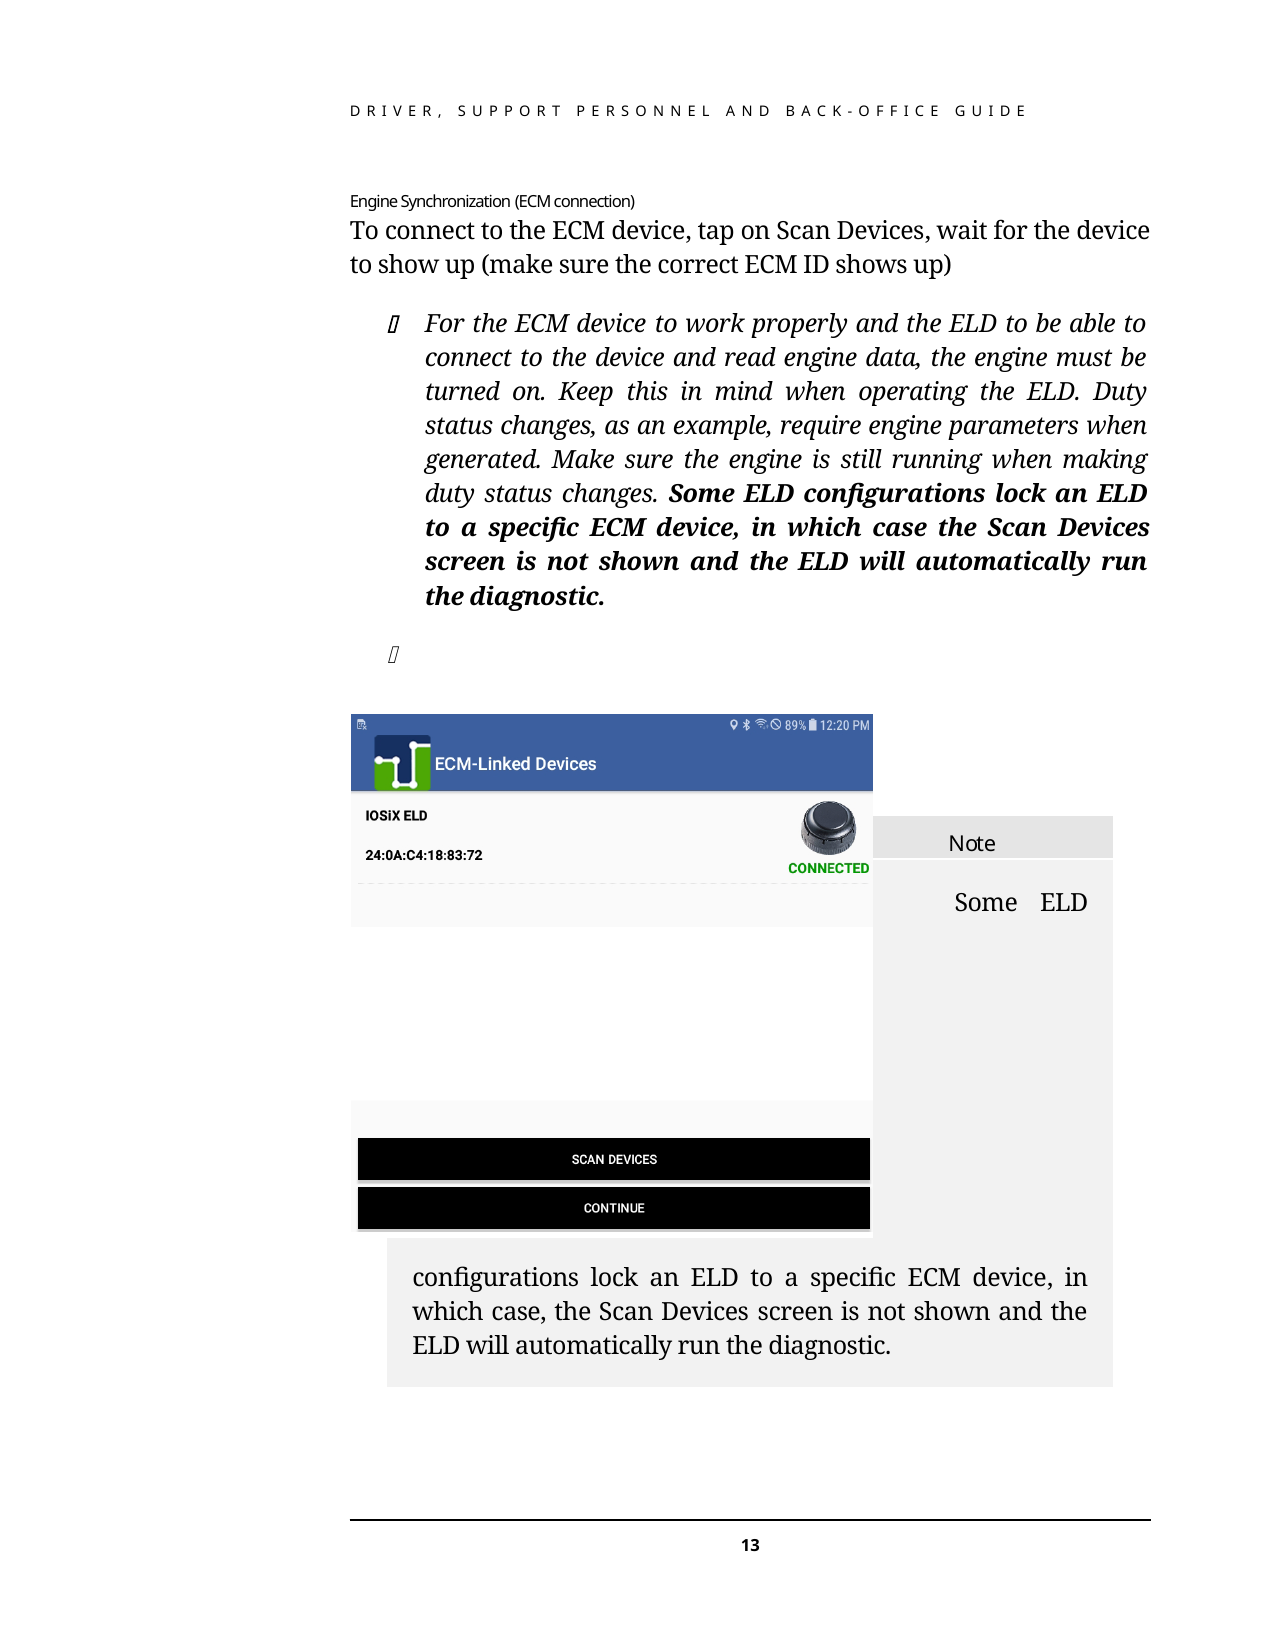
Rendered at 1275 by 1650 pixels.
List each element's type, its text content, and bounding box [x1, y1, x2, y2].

text Note [872, 816, 1113, 858]
text Some ELD configurations lock an ELD to a specific ECM device, in which case, the Scan Devices screen is not shown and the ELD will automatically run the diagnostic. [387, 860, 1113, 1387]
subtitle Engine Synchronization (ECM connection) [349, 187, 1151, 212]
list For the ECM device to work properly and the ELD to be able to connect to the device and read engine data, the engine must be turned on. Keep this in mind when operating the ELD. Duty status changes, as an example, require engine parameters when generated. Make sure the engine is still running when making duty status changes. Some ELD configurations lock an ELD to a specific ECM device, in which case the Scan Devices screen is not shown and the ELD will automatically run the diagnostic. [387, 306, 1151, 612]
picture [350, 714, 872, 1237]
text To connect to the ECM device, tap on Scan Devices, wait for the device to show up (make sure the correct ECM ID shows up) [349, 212, 1151, 281]
